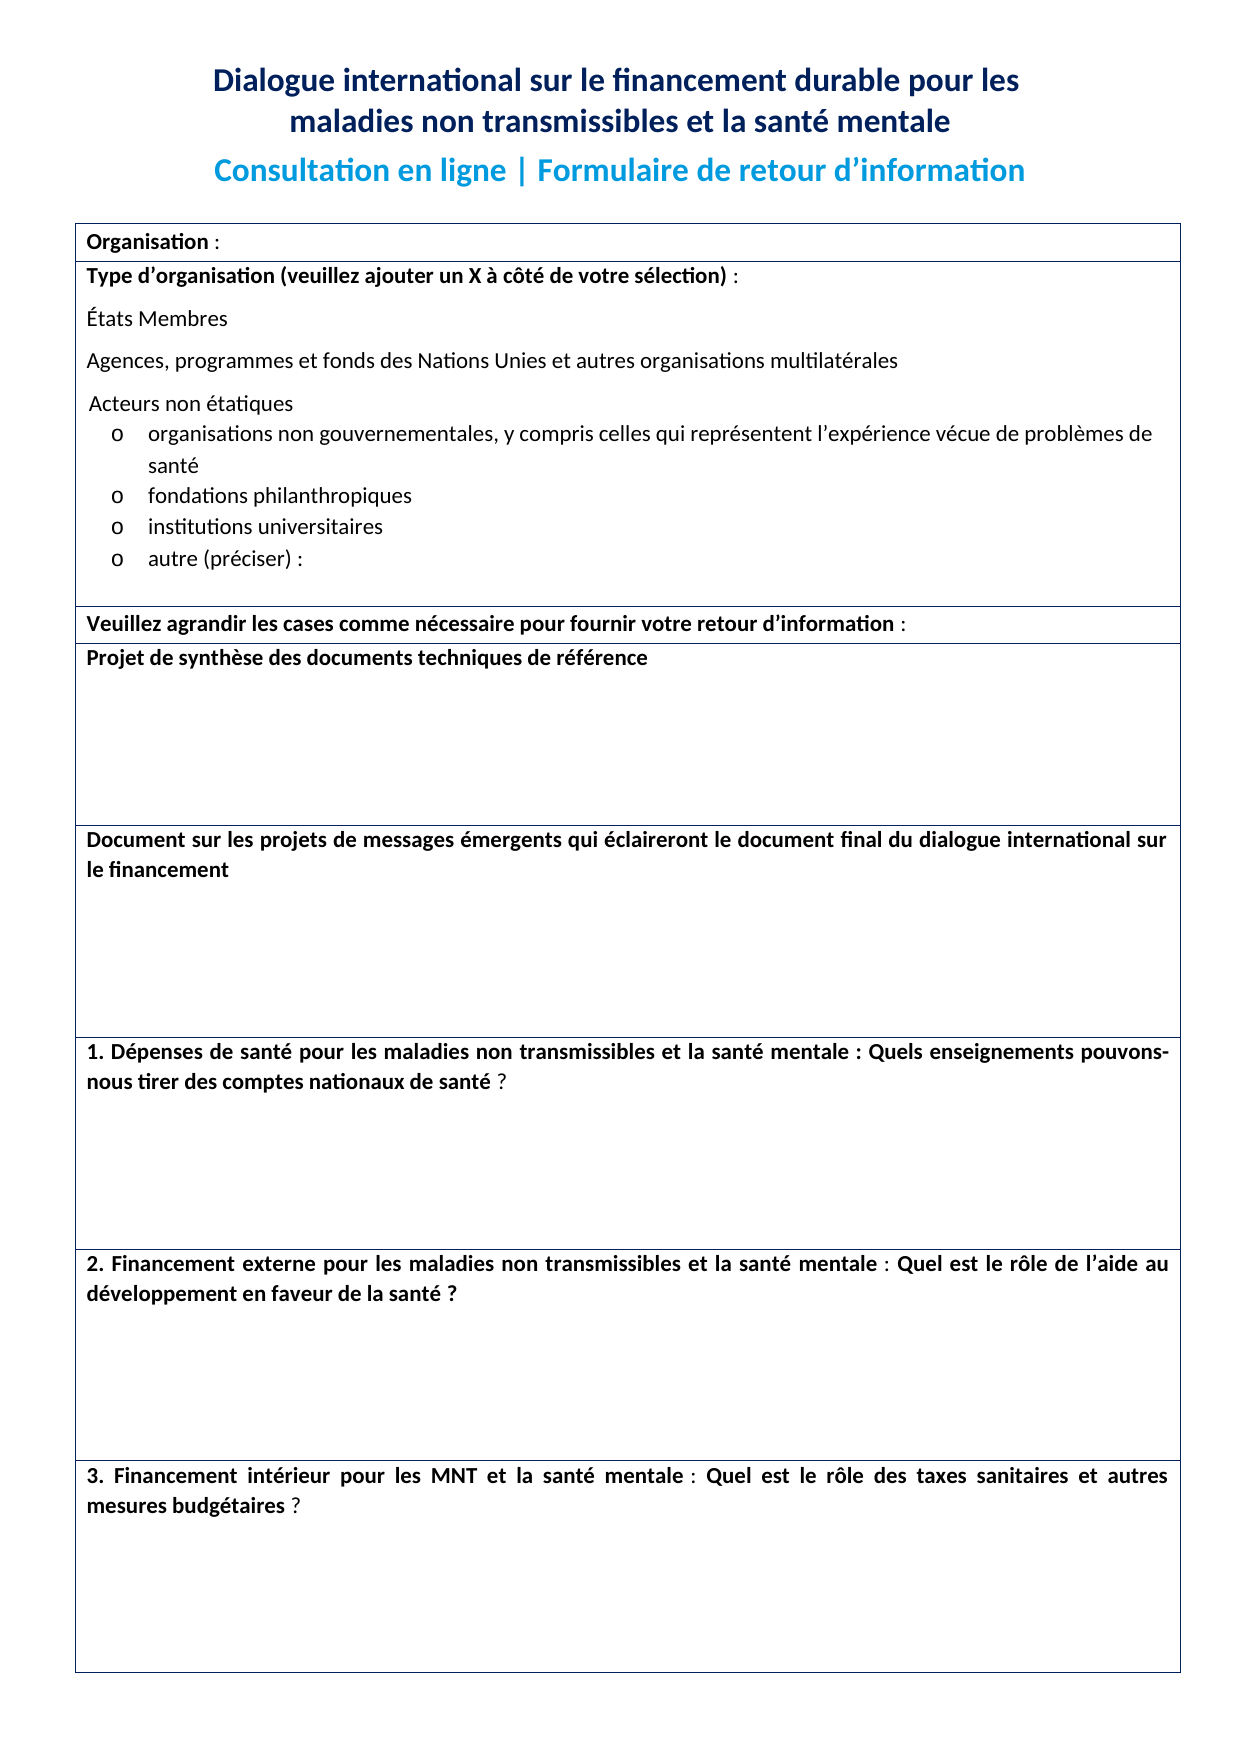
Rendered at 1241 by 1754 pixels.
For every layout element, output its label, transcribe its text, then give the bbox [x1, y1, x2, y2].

subtitle Dialogue international sur le financement durable pour les maladies non transmissibles et la santé mentale [75, 59, 1165, 141]
table_cell 1. Dépenses de santé pour les maladies non transmissibles et la santé mentale : Quels enseignements pouvons-nous tirer des comptes nationaux de santé ? [76, 1038, 1180, 1248]
table_header Organisation : [76, 224, 1180, 261]
table_cell 3. Financement intérieur pour les MNT et la santé mentale : Quel est le rôle des taxes sanitaires et autres mesures budgétaires ? [76, 1461, 1180, 1672]
text Consultation en ligne | Formulaire de retour d’information [75, 149, 1165, 190]
table_cell Document sur les projets de messages émergents qui éclaireront le document final du dialogue international sur le financement [76, 826, 1180, 1037]
table_cell Projet de synthèse des documents techniques de référence [76, 644, 1180, 825]
table_cell 2. Financement externe pour les maladies non transmissibles et la santé mentale : Quel est le rôle de l’aide au développement en faveur de la santé ? [76, 1250, 1180, 1460]
table_cell Type d’organisation (veuillez ajouter un X à côté de votre sélection) : États Membres Agences, programmes et fonds des Nations Unies et autres organisations multilatérales Acteurs non étatiques organisations non gouvernementales, y compris celles qui représentent l’expérience vécue de problèmes de santé fondations philanthropiques institutions universitaires autre (préciser) : [76, 262, 1180, 606]
table_cell Veuillez agrandir les cases comme nécessaire pour fournir votre retour d’information : [76, 607, 1180, 643]
